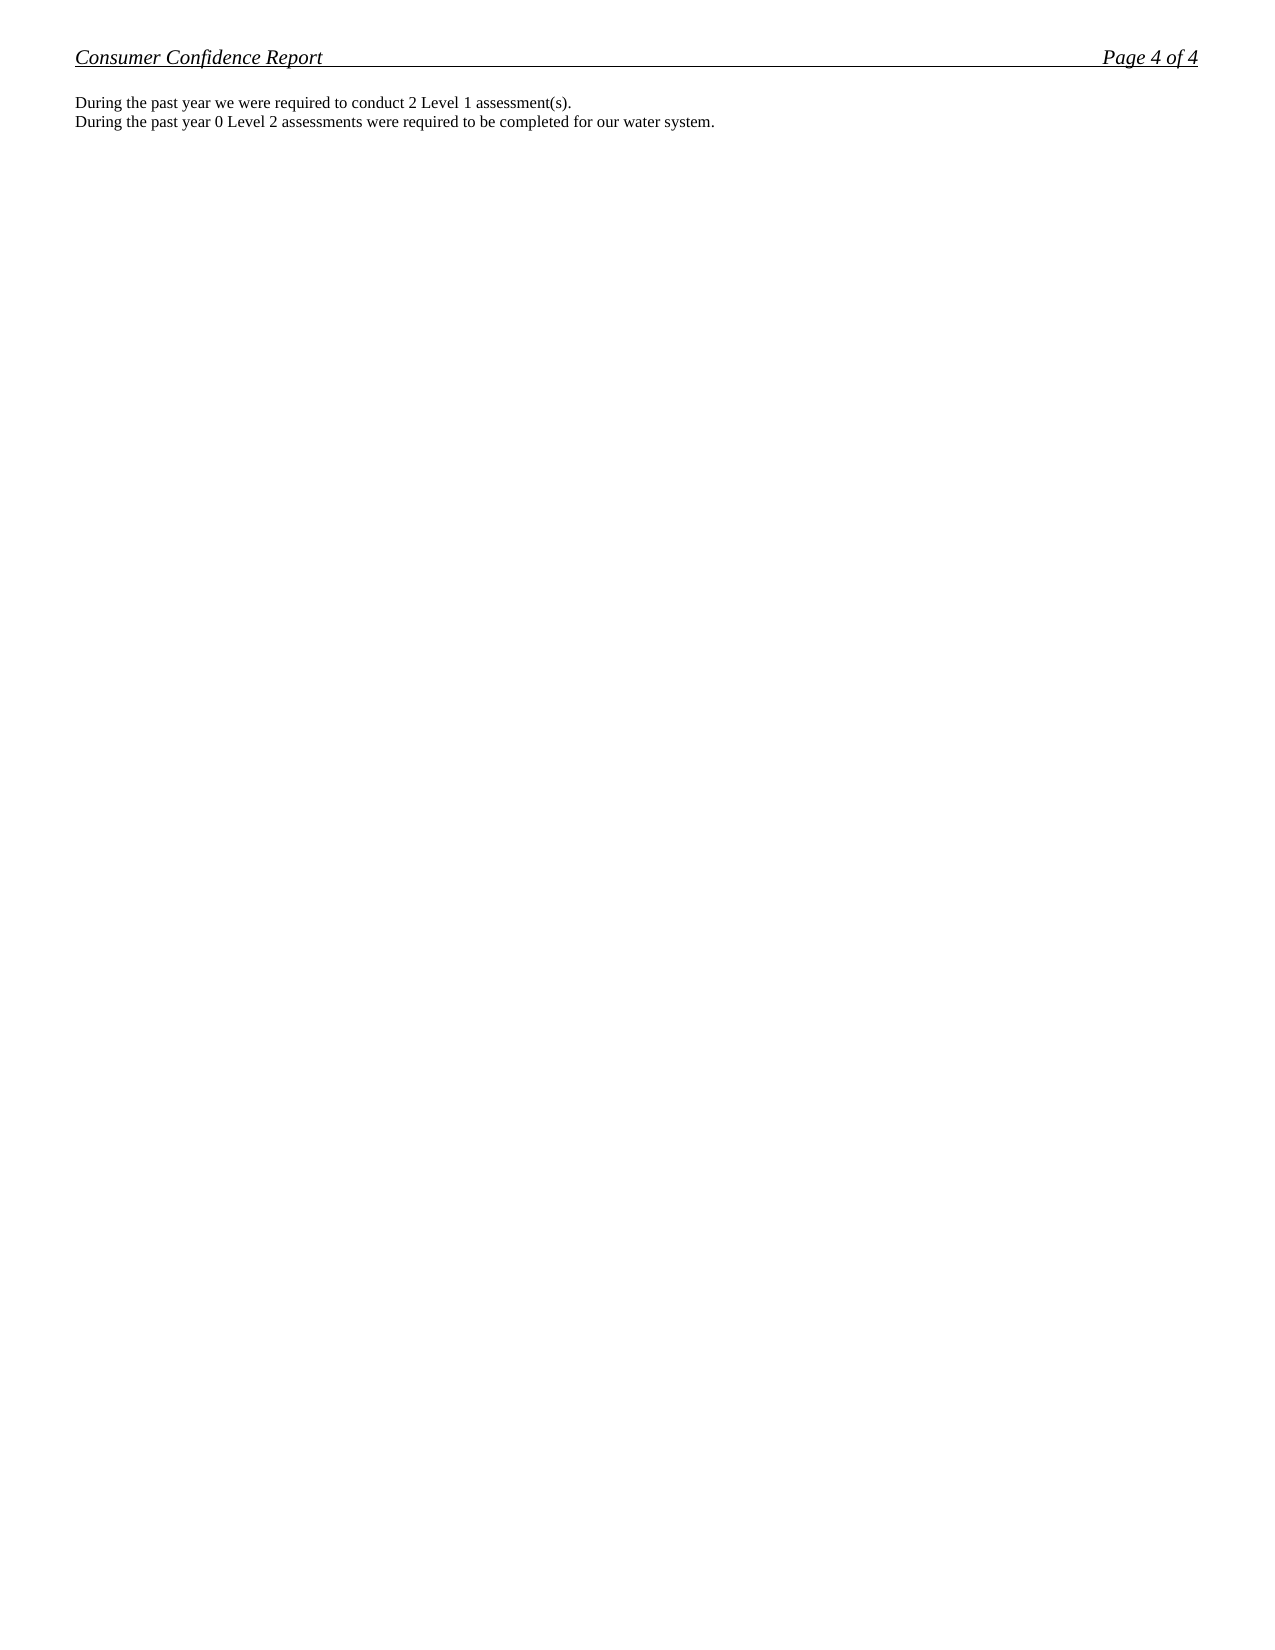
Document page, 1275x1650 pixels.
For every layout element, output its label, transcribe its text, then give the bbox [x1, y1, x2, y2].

text During the past year 0 Level 2 assessments were required to be completed for our water system. [75, 112, 1200, 131]
text During the past year we were required to conduct 2 Level 1 assessment(s). [75, 93, 1200, 112]
